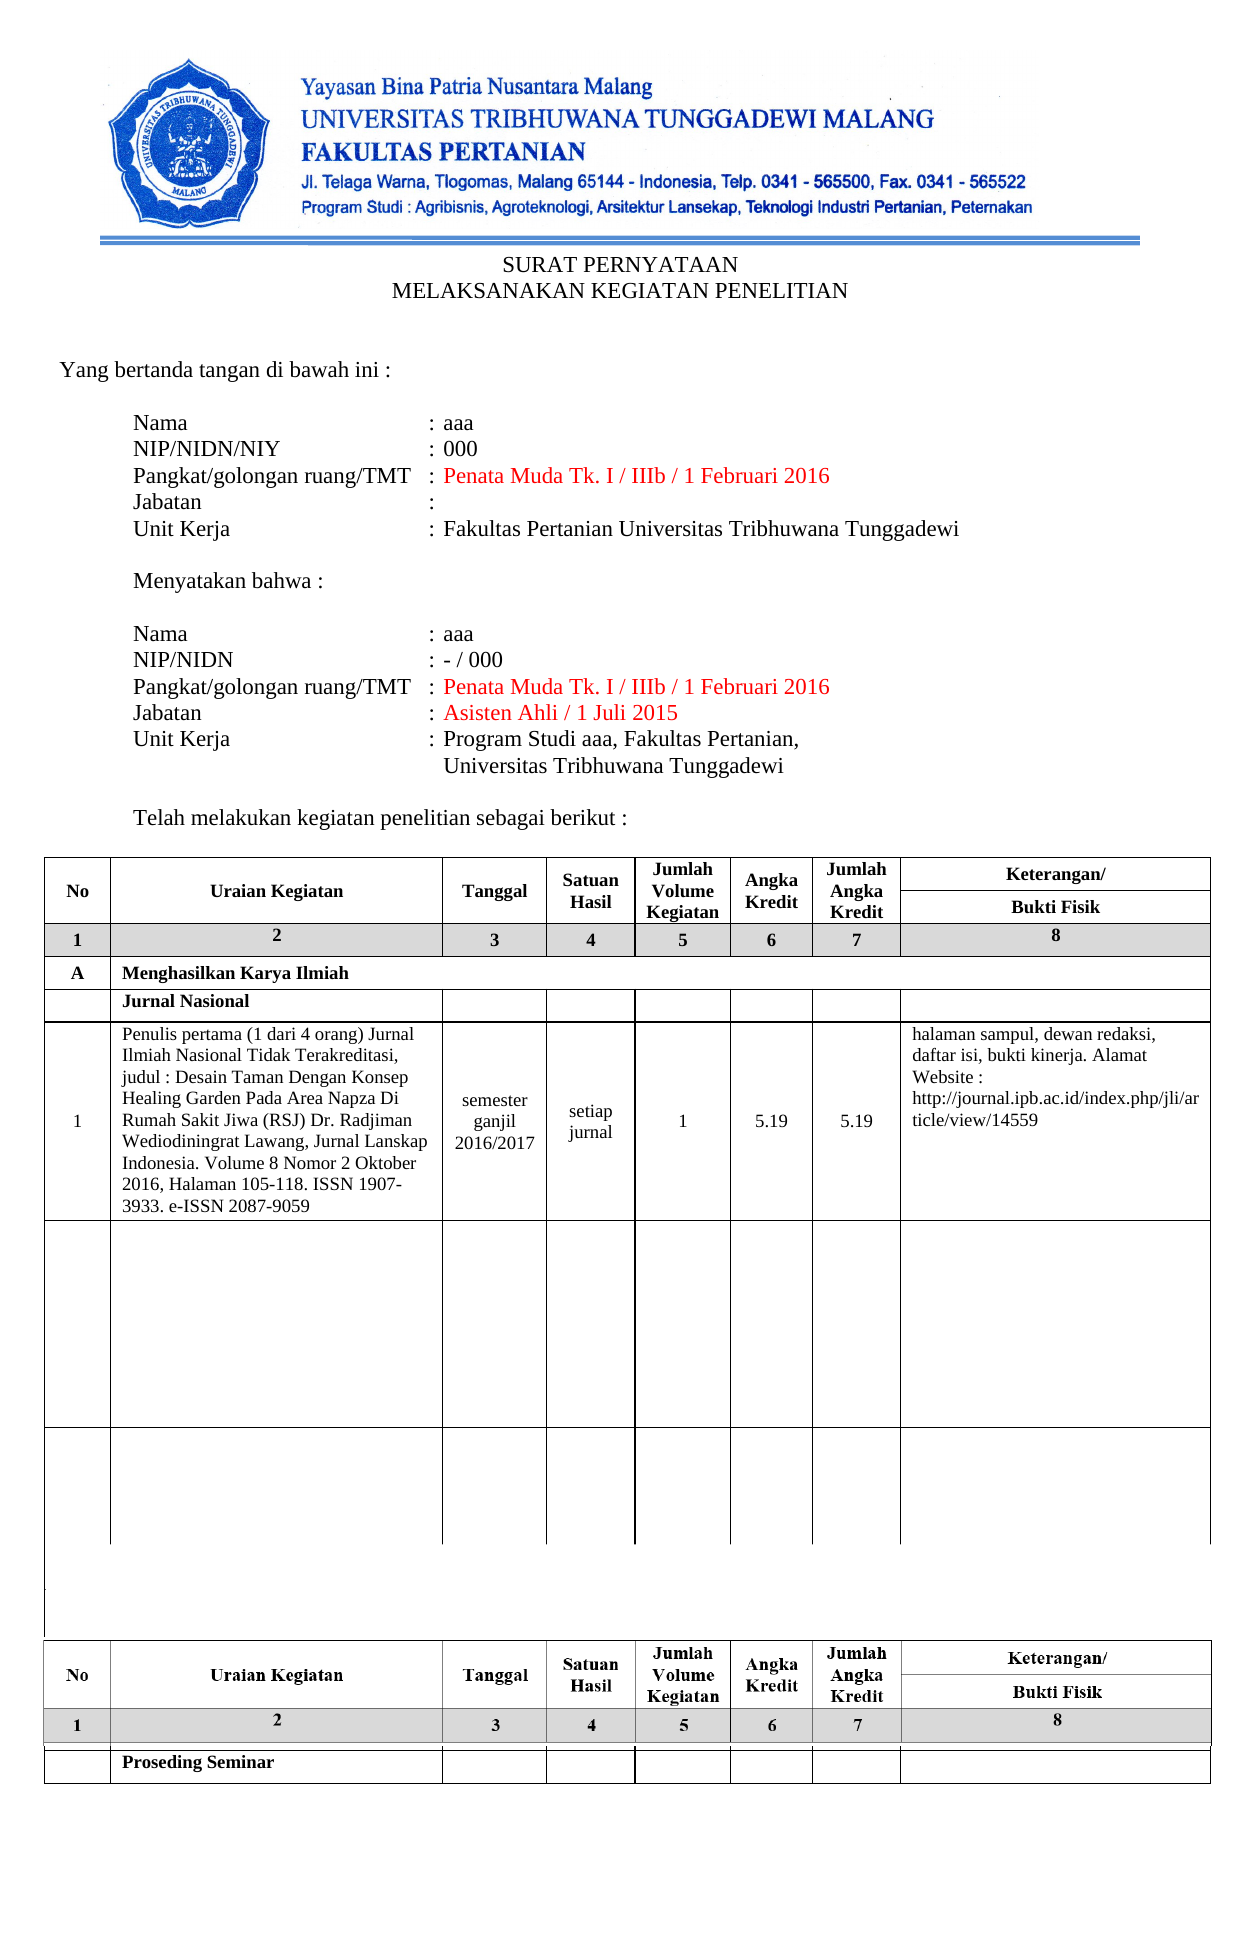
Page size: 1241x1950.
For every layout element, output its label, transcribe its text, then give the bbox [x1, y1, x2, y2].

table_cell [443, 1221, 546, 1427]
table_cell [45, 1221, 110, 1427]
text Jabatan : [133, 488, 1181, 514]
text Yang bertanda tangan di bawah ini : [59, 356, 1181, 383]
table_cell [636, 1221, 730, 1427]
table_cell [45, 1746, 110, 1750]
table_cell [636, 1746, 730, 1750]
text Jabatan : Asisten Ahli / 1 Juli 2015 [133, 699, 1181, 725]
table_cell [443, 990, 546, 1021]
picture [36, 1637, 1218, 1746]
table_header Jumlah Volume Kegiatan [636, 858, 730, 923]
text Nama : aaa [133, 409, 1181, 436]
text Nama : aaa [133, 620, 1181, 646]
text NIP/NIDN : - / 000 [133, 646, 1181, 673]
table_cell [901, 1746, 1210, 1750]
table_cell [731, 1221, 812, 1427]
table_cell [547, 1746, 634, 1750]
table_cell 5 [636, 924, 730, 956]
table_cell 4 [547, 924, 634, 956]
table_cell [901, 1221, 1210, 1427]
table_cell [731, 990, 812, 1021]
table_cell Menghasilkan Karya Ilmiah [111, 957, 1210, 988]
table_cell [636, 990, 730, 1021]
table_cell 7 [813, 924, 900, 956]
table_cell 1 [636, 1023, 730, 1220]
table_cell 2 [111, 924, 442, 956]
table_cell setiap jurnal [547, 1023, 634, 1220]
table_cell A [45, 957, 110, 988]
text Universitas Tribhuwana Tunggadewi [133, 752, 1181, 778]
table_cell 1 [45, 1023, 110, 1220]
table_header Uraian Kegiatan [111, 858, 442, 923]
table_cell 6 [731, 924, 812, 956]
table_cell Penulis pertama (1 dari 4 orang) Jurnal Ilmiah Nasional Tidak Terakreditasi, judul : Desain Taman Dengan Konsep Healing Garden Pada Area Napza Di Rumah Sakit Jiwa (RSJ) Dr. Radjiman Wediodiningrat Lawang, Jurnal Lanskap Indonesia. Volume 8 Nomor 2 Oktober 2016, Halaman 105-118. ISSN 1907-3933. e-ISSN 2087-9059 [111, 1023, 442, 1220]
table_cell halaman sampul, dewan redaksi, daftar isi, bukti kinerja. Alamat Website : http://journal.ipb.ac.id/index.php/jli/article/view/14559 [901, 1023, 1210, 1220]
table_cell [111, 1221, 442, 1427]
table_cell [45, 1428, 110, 1544]
text MELAKSANAKAN KEGIATAN PENELITIAN [59, 277, 1181, 304]
table_cell 3 [443, 924, 546, 956]
table_cell [901, 990, 1210, 1021]
table_cell [731, 1428, 812, 1544]
table_cell [45, 1751, 110, 1783]
table_cell [813, 1221, 900, 1427]
text Telah melakukan kegiatan penelitian sebagai berikut : [133, 804, 1181, 831]
table_cell [813, 1751, 900, 1783]
table_cell 8 [901, 924, 1210, 956]
picture [100, 50, 1040, 229]
table_header Jumlah Angka Kredit [813, 858, 900, 923]
table_cell [547, 990, 634, 1021]
table_cell [813, 1746, 900, 1750]
table_header Keterangan/ [901, 858, 1210, 890]
text SURAT PERNYATAAN [59, 251, 1181, 277]
table_cell semester ganjil 2016/2017 [443, 1023, 546, 1220]
table_cell [443, 1428, 546, 1544]
table_cell [731, 1751, 812, 1783]
table_cell 5.19 [813, 1023, 900, 1220]
text Pangkat/golongan ruang/TMT : Penata Muda Tk. I / IIIb / 1 Februari 2016 [133, 673, 1181, 699]
table_cell Jurnal Nasional [111, 990, 442, 1021]
table_cell [443, 1751, 546, 1783]
table_header Angka Kredit [731, 858, 812, 923]
table_cell [813, 990, 900, 1021]
table_cell [111, 1746, 442, 1750]
text Pangkat/golongan ruang/TMT : Penata Muda Tk. I / IIIb / 1 Februari 2016 [133, 462, 1181, 488]
table_cell 5.19 [731, 1023, 812, 1220]
text Unit Kerja : Fakultas Pertanian Universitas Tribhuwana Tunggadewi [133, 514, 1181, 541]
table_cell [901, 1428, 1210, 1544]
table_cell [636, 1751, 730, 1783]
table_cell Bukti Fisik [901, 891, 1210, 923]
table_cell [731, 1746, 812, 1750]
table_cell [547, 1751, 634, 1783]
table_header No [45, 858, 110, 923]
table_header Tanggal [443, 858, 546, 923]
table_cell [901, 1751, 1210, 1783]
text Menyatakan bahwa : [133, 567, 1181, 594]
table_cell 1 [45, 924, 110, 956]
table_cell [111, 1428, 442, 1544]
table_cell [547, 1221, 634, 1427]
table_cell [45, 990, 110, 1021]
table_cell [443, 1746, 546, 1750]
table_cell [813, 1428, 900, 1544]
table_cell Proseding Seminar [111, 1751, 442, 1783]
table_header Satuan Hasil [547, 858, 634, 923]
text NIP/NIDN/NIY : 000 [133, 436, 1181, 462]
text Unit Kerja : Program Studi aaa, Fakultas Pertanian, [133, 725, 1181, 752]
table_cell [636, 1428, 730, 1544]
table_cell [547, 1428, 634, 1544]
